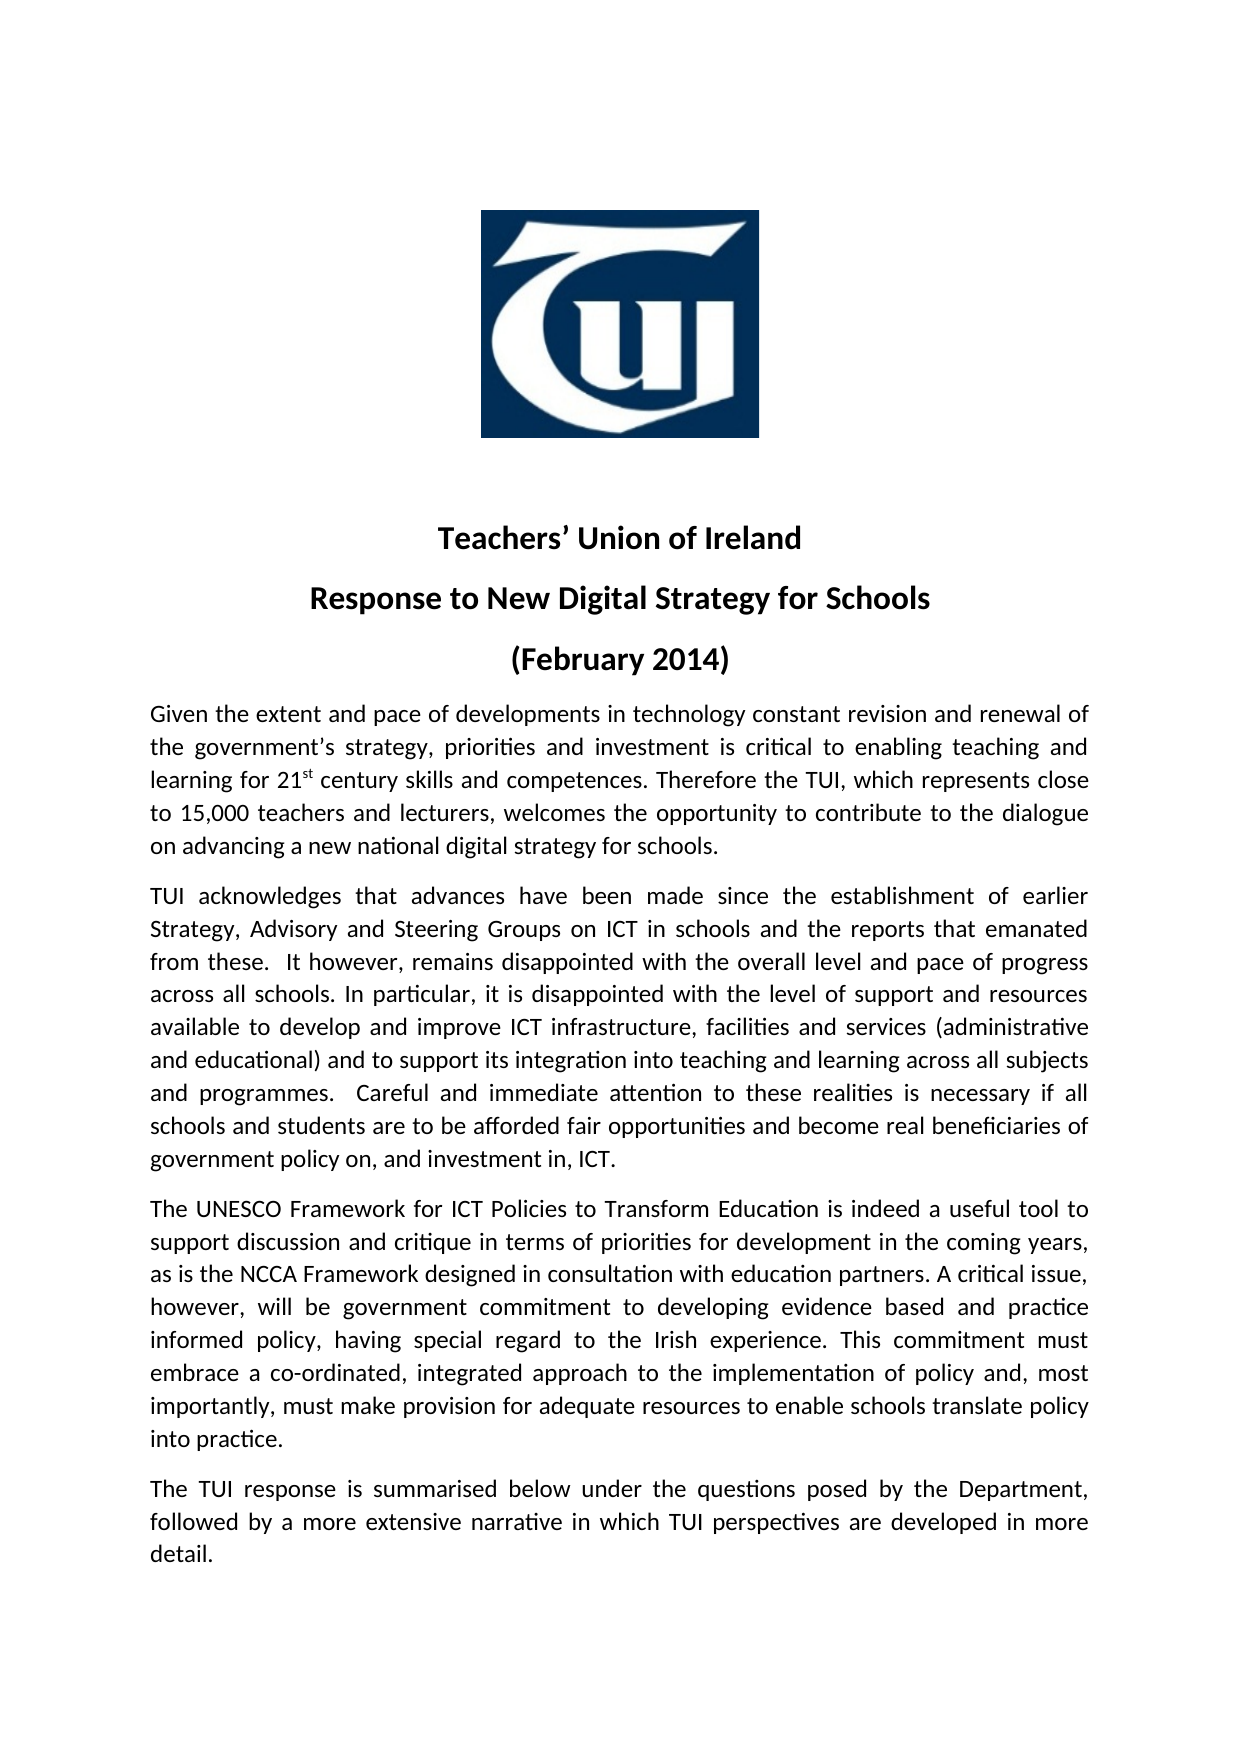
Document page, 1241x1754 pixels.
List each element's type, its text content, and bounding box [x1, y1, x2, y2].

text TUI acknowledges that advances have been made since the establishment of earlier Strategy, Advisory and Steering Groups on ICT in schools and the reports that emanated from these. It however, remains disappointed with the overall level and pace of progress across all schools. In particular, it is disappointed with the level of support and resources available to develop and improve ICT infrastructure, facilities and services (administrative and educational) and to support its integration into teaching and learning across all subjects and programmes. Careful and immediate attention to these realities is necessary if all schools and students are to be afforded fair opportunities and become real beneficiaries of government policy on, and investment in, ICT. [150, 880, 1090, 1174]
text The UNESCO Framework for ICT Policies to Transform Education is indeed a useful tool to support discussion and critique in terms of priorities for development in the coming years, as is the NCCA Framework designed in consultation with education partners. A critical issue, however, will be government commitment to developing evidence based and practice informed policy, having special regard to the Irish experience. This commitment must embrace a co-ordinated, integrated approach to the implementation of policy and, most importantly, must make provision for adequate resources to enable schools translate policy into practice. [150, 1193, 1090, 1454]
text Teachers’ Union of Ireland [150, 517, 1090, 557]
picture [481, 210, 760, 438]
text Response to New Digital Strategy for Schools [150, 577, 1090, 618]
text Given the extent and pace of developments in technology constant revision and renewal of the government’s strategy, priorities and investment is critical to enabling teaching and learning for 21st century skills and competences. Therefore the TUI, which represents close to 15,000 teachers and lecturers, welcomes the opportunity to contribute to the dialogue on advancing a new national digital strategy for schools. [150, 698, 1090, 861]
text (February 2014) [150, 638, 1090, 679]
text The TUI response is summarised below under the questions posed by the Department, followed by a more extensive narrative in which TUI perspectives are developed in more detail. [150, 1473, 1090, 1569]
